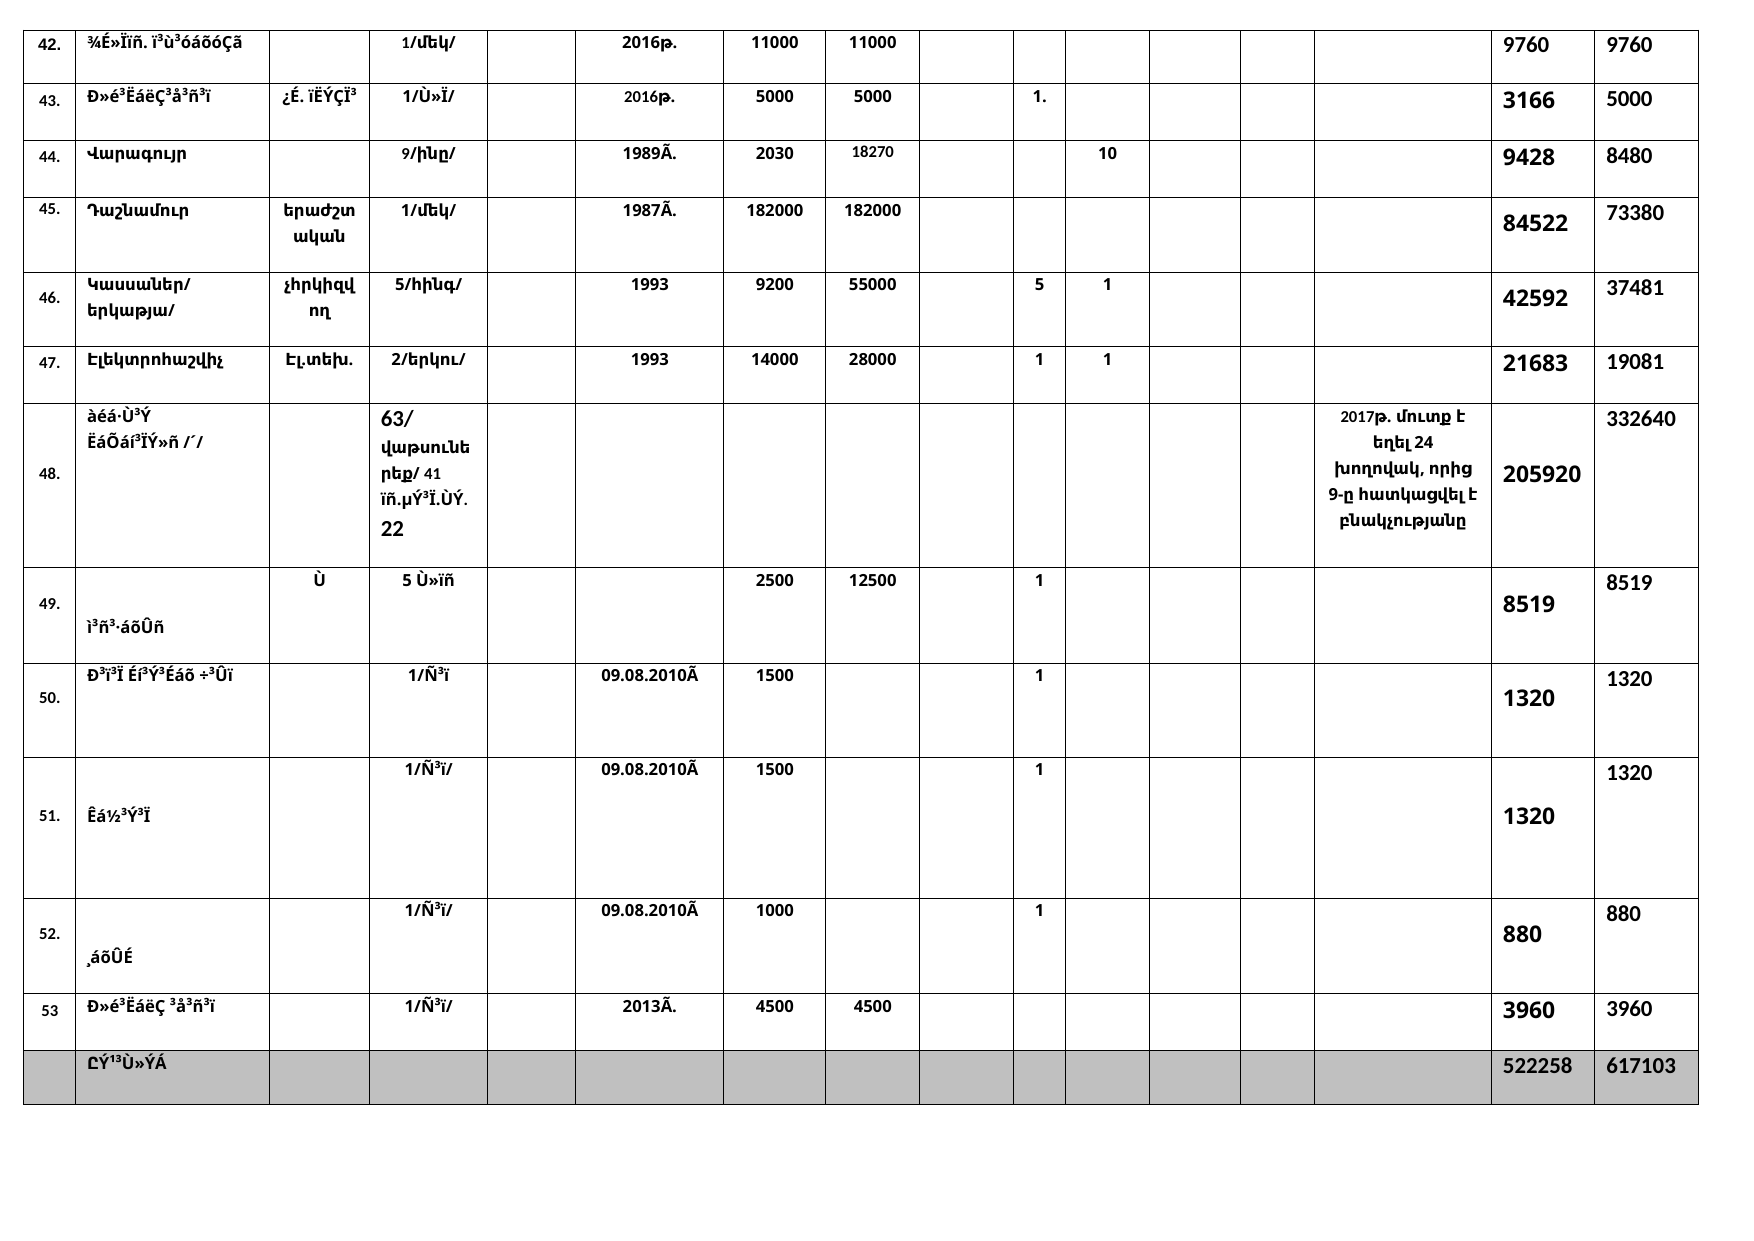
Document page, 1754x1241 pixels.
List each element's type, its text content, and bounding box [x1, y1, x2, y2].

table_cell [1014, 1051, 1065, 1104]
table_cell [1241, 664, 1314, 757]
table_cell 205920 [1492, 404, 1594, 567]
table_cell [1066, 568, 1149, 663]
table_cell [1066, 664, 1149, 757]
table_cell [1315, 1051, 1491, 1104]
table_cell Ð³ï³Ï Éí³Ý³Éáõ ÷³Ûï [76, 664, 269, 757]
table_cell [1315, 84, 1491, 140]
table_cell 37481 [1595, 273, 1698, 346]
table_cell 43. [24, 84, 75, 140]
table_cell 2500 [724, 568, 825, 663]
table_cell [1150, 84, 1240, 140]
table_cell 880 [1595, 899, 1698, 993]
table_cell [1066, 84, 1149, 140]
table_cell [1014, 198, 1065, 272]
table_cell 42. [24, 31, 75, 83]
table_cell 1/մեկ/ [370, 31, 487, 83]
table_cell 3960 [1492, 994, 1594, 1050]
table_cell [724, 1051, 825, 1104]
table_cell 2030 [724, 141, 825, 197]
table_cell ¿É. ïËÝÇÏ³ [270, 84, 369, 140]
table_cell [488, 1051, 575, 1104]
table_cell [270, 899, 369, 993]
table_cell [826, 664, 919, 757]
table_cell 1989Ã. [576, 141, 723, 197]
table_cell [488, 664, 575, 757]
table_cell Վարագույր [76, 141, 269, 197]
table_cell [1066, 994, 1149, 1050]
table_cell [1150, 404, 1240, 567]
table_cell 2017թ. մուտք է եղել 24 խողովակ, որից 9-ը հատկացվել է բնակչությանը [1315, 404, 1491, 567]
table_cell 49. [24, 568, 75, 663]
table_cell 18270 [826, 141, 919, 197]
table_cell Կասսաներ/երկաթյա/ [76, 273, 269, 346]
table_cell 11000 [826, 31, 919, 83]
table_cell 1/Ñ³ï/ [370, 899, 487, 993]
table_cell Էլեկտրոհաշվիչ [76, 347, 269, 403]
table_cell 12500 [826, 568, 919, 663]
table_cell [1241, 1051, 1314, 1104]
table_cell 1 [1014, 347, 1065, 403]
table_cell [270, 1051, 369, 1104]
table_cell 42592 [1492, 273, 1594, 346]
table_cell [1315, 899, 1491, 993]
table_cell [1150, 899, 1240, 993]
table_cell [1150, 568, 1240, 663]
table_cell 1320 [1492, 664, 1594, 757]
table_cell Ð»é³ËáëÇ³å³ñ³ï [76, 84, 269, 140]
table_cell ԸÝ¹³Ù»ÝÁ [76, 1051, 269, 1104]
table_cell 09.08.2010Ã [576, 758, 723, 898]
table_cell 1/Ù»Ï/ [370, 84, 487, 140]
table_cell [1150, 664, 1240, 757]
table_cell 1320 [1595, 664, 1698, 757]
table_cell 3166 [1492, 84, 1594, 140]
table_cell 182000 [724, 198, 825, 272]
table_cell [1241, 273, 1314, 346]
table_cell 09.08.2010Ã [576, 899, 723, 993]
table_cell 1993 [576, 347, 723, 403]
table_cell 1 [1066, 273, 1149, 346]
table_cell [1150, 273, 1240, 346]
table_cell 09.08.2010Ã [576, 664, 723, 757]
table_cell 182000 [826, 198, 919, 272]
table_cell [488, 994, 575, 1050]
table_cell [1150, 31, 1240, 83]
table_cell [1241, 347, 1314, 403]
table_cell 9/ինը/ [370, 141, 487, 197]
table_cell [270, 31, 369, 83]
table_cell [920, 273, 1013, 346]
table_cell 1987Ã. [576, 198, 723, 272]
table_cell ì³ñ³·áõÛñ [76, 568, 269, 663]
table_cell 1/մեկ/ [370, 198, 487, 272]
table_cell 5 Ù»ïñ [370, 568, 487, 663]
table_cell [576, 568, 723, 663]
table_cell [920, 994, 1013, 1050]
table_cell Ù [270, 568, 369, 663]
table_cell [1315, 198, 1491, 272]
table_cell Էլ.տեխ. [270, 347, 369, 403]
table_cell 1320 [1595, 758, 1698, 898]
table_cell [1315, 568, 1491, 663]
table_cell 63/վաթսուներեք/ 41 ïñ.µÝ³Ï.ÙÝ. 22 [370, 404, 487, 567]
table_cell [1241, 994, 1314, 1050]
table_cell 11000 [724, 31, 825, 83]
table_cell [1241, 758, 1314, 898]
table_cell [488, 568, 575, 663]
table_cell 5 [1014, 273, 1065, 346]
table_cell [1066, 899, 1149, 993]
table_cell 3960 [1595, 994, 1698, 1050]
table_cell [488, 31, 575, 83]
table_cell [1150, 758, 1240, 898]
table_cell 1 [1014, 568, 1065, 663]
table_cell 44. [24, 141, 75, 197]
table_cell ¾É»Ïïñ. ï³ù³óáõóÇã [76, 31, 269, 83]
table_cell [488, 84, 575, 140]
table_cell 47. [24, 347, 75, 403]
table_cell [488, 899, 575, 993]
table_cell [1315, 347, 1491, 403]
table_cell 51. [24, 758, 75, 898]
table_cell [920, 404, 1013, 567]
table_cell [826, 899, 919, 993]
table_cell [488, 347, 575, 403]
table_cell [920, 568, 1013, 663]
table_cell Ð»é³ËáëÇ ³å³ñ³ï [76, 994, 269, 1050]
table_cell [920, 84, 1013, 140]
table_cell [826, 404, 919, 567]
table_cell àéá·Ù³Ý ËáÕáí³ÏÝ»ñ /´/ [76, 404, 269, 567]
table_cell [270, 758, 369, 898]
table_cell [1150, 347, 1240, 403]
table_cell 5000 [724, 84, 825, 140]
table_cell [1315, 273, 1491, 346]
table_cell 2016թ. [576, 31, 723, 83]
table_cell [24, 1051, 75, 1104]
table_cell [1315, 994, 1491, 1050]
table_cell [270, 141, 369, 197]
table_cell 9200 [724, 273, 825, 346]
table_cell 28000 [826, 347, 919, 403]
table_cell [488, 141, 575, 197]
table_cell [1150, 141, 1240, 197]
table_cell 8480 [1595, 141, 1698, 197]
table_cell 1/Ñ³ï [370, 664, 487, 757]
table_cell 4500 [826, 994, 919, 1050]
table_cell [920, 758, 1013, 898]
table_cell [920, 141, 1013, 197]
table_cell [270, 404, 369, 567]
table_cell [1241, 899, 1314, 993]
table_cell 9428 [1492, 141, 1594, 197]
table_cell 1320 [1492, 758, 1594, 898]
table_cell [1241, 404, 1314, 567]
table_cell 55000 [826, 273, 919, 346]
table_cell 50. [24, 664, 75, 757]
table_cell [1241, 31, 1314, 83]
table_cell 9760 [1595, 31, 1698, 83]
table_cell [576, 404, 723, 567]
table_cell 1500 [724, 758, 825, 898]
table_cell [1066, 404, 1149, 567]
table_cell 1 [1066, 347, 1149, 403]
table_cell 2016թ. [576, 84, 723, 140]
table_cell 1/Ñ³ï/ [370, 994, 487, 1050]
table_cell [1241, 141, 1314, 197]
table_cell [270, 664, 369, 757]
table_cell Դաշնամուր [76, 198, 269, 272]
table_cell [1315, 664, 1491, 757]
table_cell երաժշտական [270, 198, 369, 272]
table_cell [576, 1051, 723, 1104]
table_cell 21683 [1492, 347, 1594, 403]
table_cell 10 [1066, 141, 1149, 197]
table_cell [1315, 758, 1491, 898]
table_cell 2/երկու/ [370, 347, 487, 403]
table_cell 53 [24, 994, 75, 1050]
table_cell 332640 [1595, 404, 1698, 567]
table_cell 48. [24, 404, 75, 567]
table_cell 52. [24, 899, 75, 993]
table_cell [1014, 994, 1065, 1050]
table_cell [488, 404, 575, 567]
table_cell [920, 198, 1013, 272]
table_cell [488, 758, 575, 898]
table_cell [920, 899, 1013, 993]
table_cell 8519 [1492, 568, 1594, 663]
table_cell Êá½³Ý³Ï [76, 758, 269, 898]
table_cell [270, 994, 369, 1050]
table_cell 1000 [724, 899, 825, 993]
table_cell [1241, 568, 1314, 663]
table_cell 1. [1014, 84, 1065, 140]
table_cell 1/Ñ³ï/ [370, 758, 487, 898]
table_cell [1014, 141, 1065, 197]
table_cell [724, 404, 825, 567]
table_cell 522258 [1492, 1051, 1594, 1104]
table_cell 46. [24, 273, 75, 346]
table_cell [1066, 31, 1149, 83]
table_cell 617103 [1595, 1051, 1698, 1104]
table_cell 880 [1492, 899, 1594, 993]
table_cell ¸áõÛÉ [76, 899, 269, 993]
table_cell 2013Ã. [576, 994, 723, 1050]
table_cell [488, 273, 575, 346]
table_cell [1241, 198, 1314, 272]
table_cell 45. [24, 198, 75, 272]
table_cell 8519 [1595, 568, 1698, 663]
table_cell [826, 1051, 919, 1104]
table_cell [1014, 404, 1065, 567]
table_cell [920, 347, 1013, 403]
table_cell [1315, 31, 1491, 83]
table_cell չհրկիզվող [270, 273, 369, 346]
table_cell 14000 [724, 347, 825, 403]
table_cell [1014, 31, 1065, 83]
table_cell [488, 198, 575, 272]
table_cell 5000 [1595, 84, 1698, 140]
table_cell [1066, 1051, 1149, 1104]
table_cell 84522 [1492, 198, 1594, 272]
table_cell 73380 [1595, 198, 1698, 272]
table_cell 5/հինգ/ [370, 273, 487, 346]
table_cell [920, 664, 1013, 757]
table_cell 19081 [1595, 347, 1698, 403]
table_cell [370, 1051, 487, 1104]
table_cell [1150, 1051, 1240, 1104]
table_cell 1 [1014, 899, 1065, 993]
table_cell [1066, 198, 1149, 272]
table_cell 9760 [1492, 31, 1594, 83]
table_cell 1500 [724, 664, 825, 757]
table_cell [920, 31, 1013, 83]
table_cell [1241, 84, 1314, 140]
table_cell [826, 758, 919, 898]
table_cell 1 [1014, 758, 1065, 898]
table_cell [1315, 141, 1491, 197]
table_cell [1150, 198, 1240, 272]
table_cell 5000 [826, 84, 919, 140]
table_cell 1 [1014, 664, 1065, 757]
table_cell [1150, 994, 1240, 1050]
table_cell 1993 [576, 273, 723, 346]
table_cell [920, 1051, 1013, 1104]
table_cell [1066, 758, 1149, 898]
table_cell 4500 [724, 994, 825, 1050]
